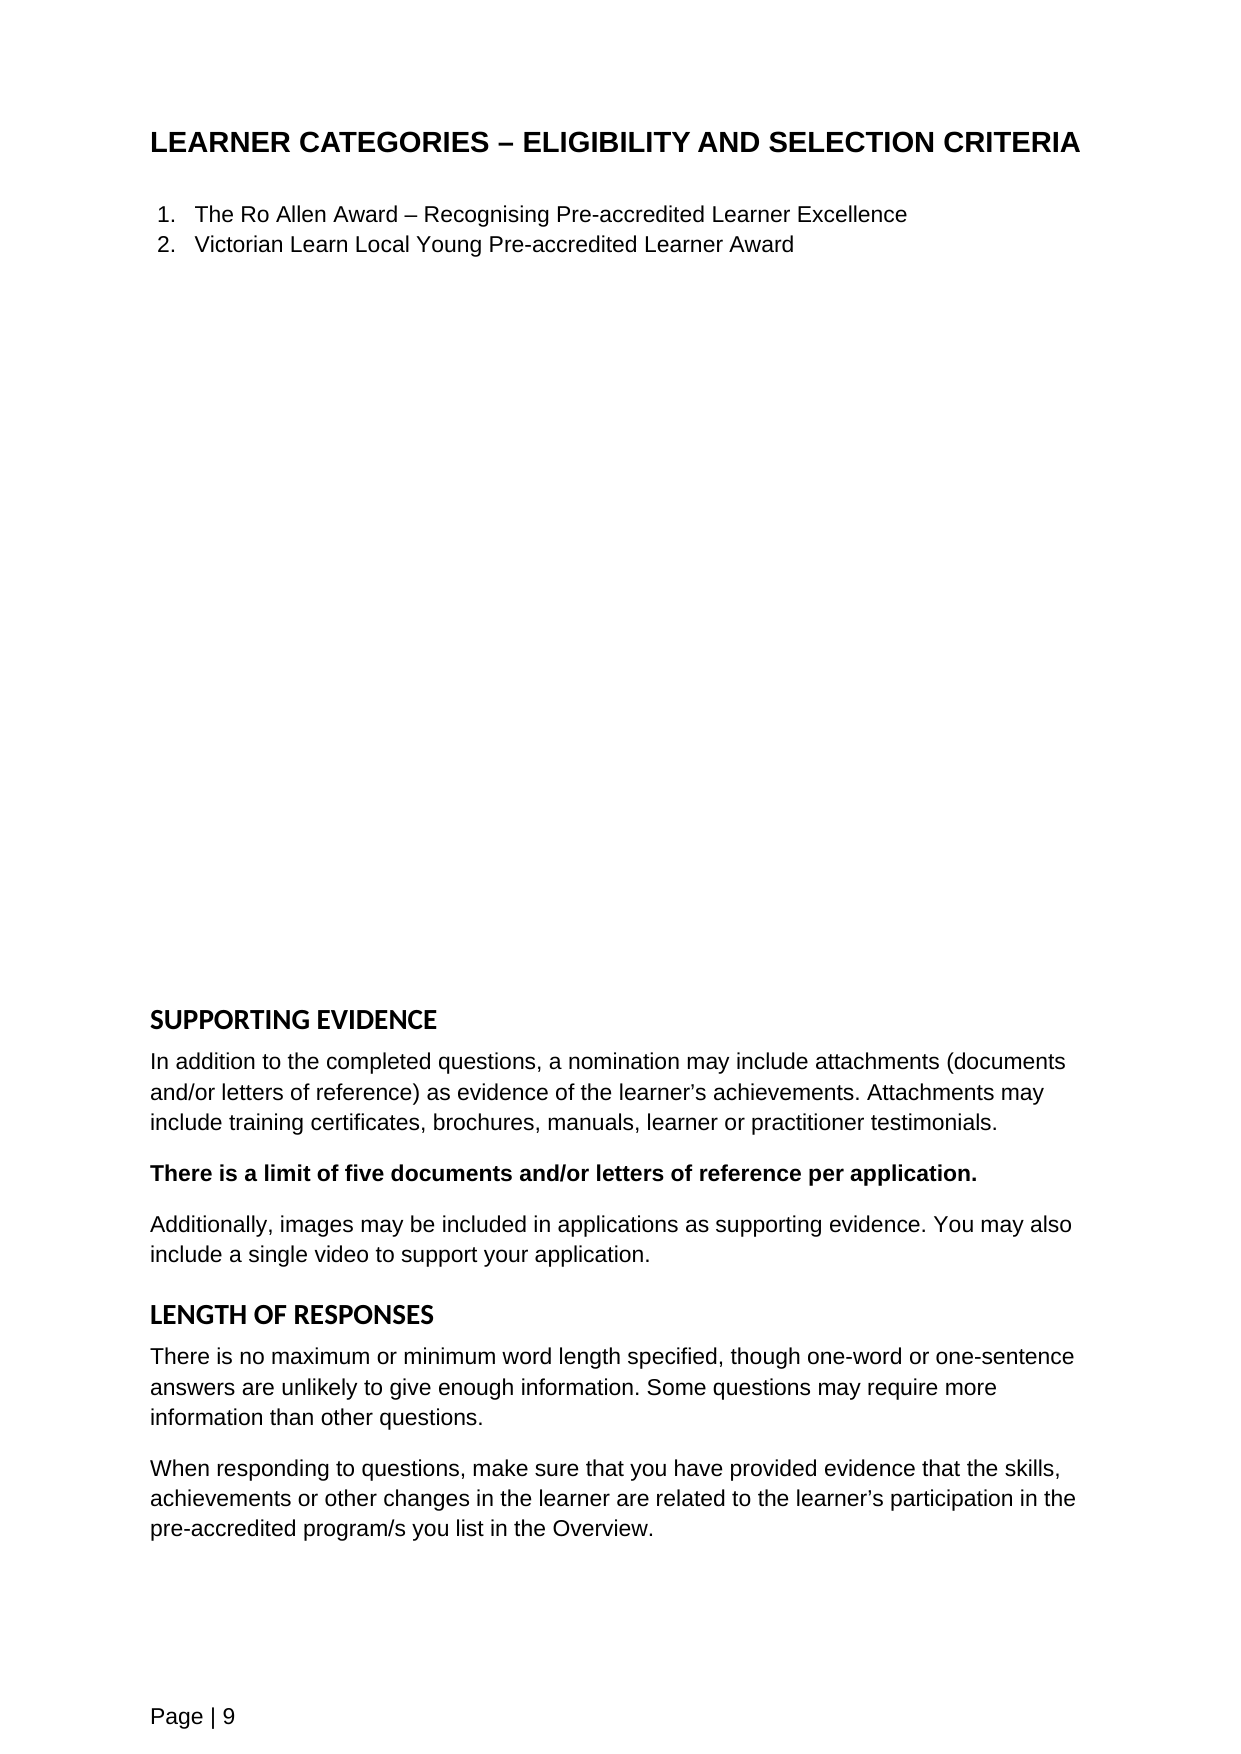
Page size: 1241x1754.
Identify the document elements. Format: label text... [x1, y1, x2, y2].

text There is no maximum or minimum word length specified, though one-word or one-sentence answers are unlikely to give enough information. Some questions may require more information than other questions. [150, 1343, 1090, 1430]
text In addition to the completed questions, a nomination may include attachments (documents and/or letters of reference) as evidence of the learner’s achievements. Attachments may include training certificates, brochures, manuals, learner or practitioner testimonials. [150, 1048, 1090, 1135]
text There is a limit of five documents and/or letters of reference per application. [150, 1160, 1090, 1186]
text When responding to questions, make sure that you have provided evidence that the skills, achievements or other changes in the learner are related to the learner’s participation in the pre-accredited program/s you list in the Overview. [150, 1455, 1090, 1542]
subtitle learner categories – eligibility and selection criteria [150, 125, 1090, 158]
subtitle Supporting evidence [150, 1001, 1090, 1037]
subtitle Length of responses [150, 1296, 1090, 1332]
list Victorian Learn Local Young Pre-accredited Learner Award [157, 231, 1090, 258]
text Additionally, images may be included in applications as supporting evidence. You may also include a single video to support your application. [150, 1211, 1090, 1267]
list The Ro Allen Award – Recognising Pre-accredited Learner Excellence [157, 201, 1090, 227]
